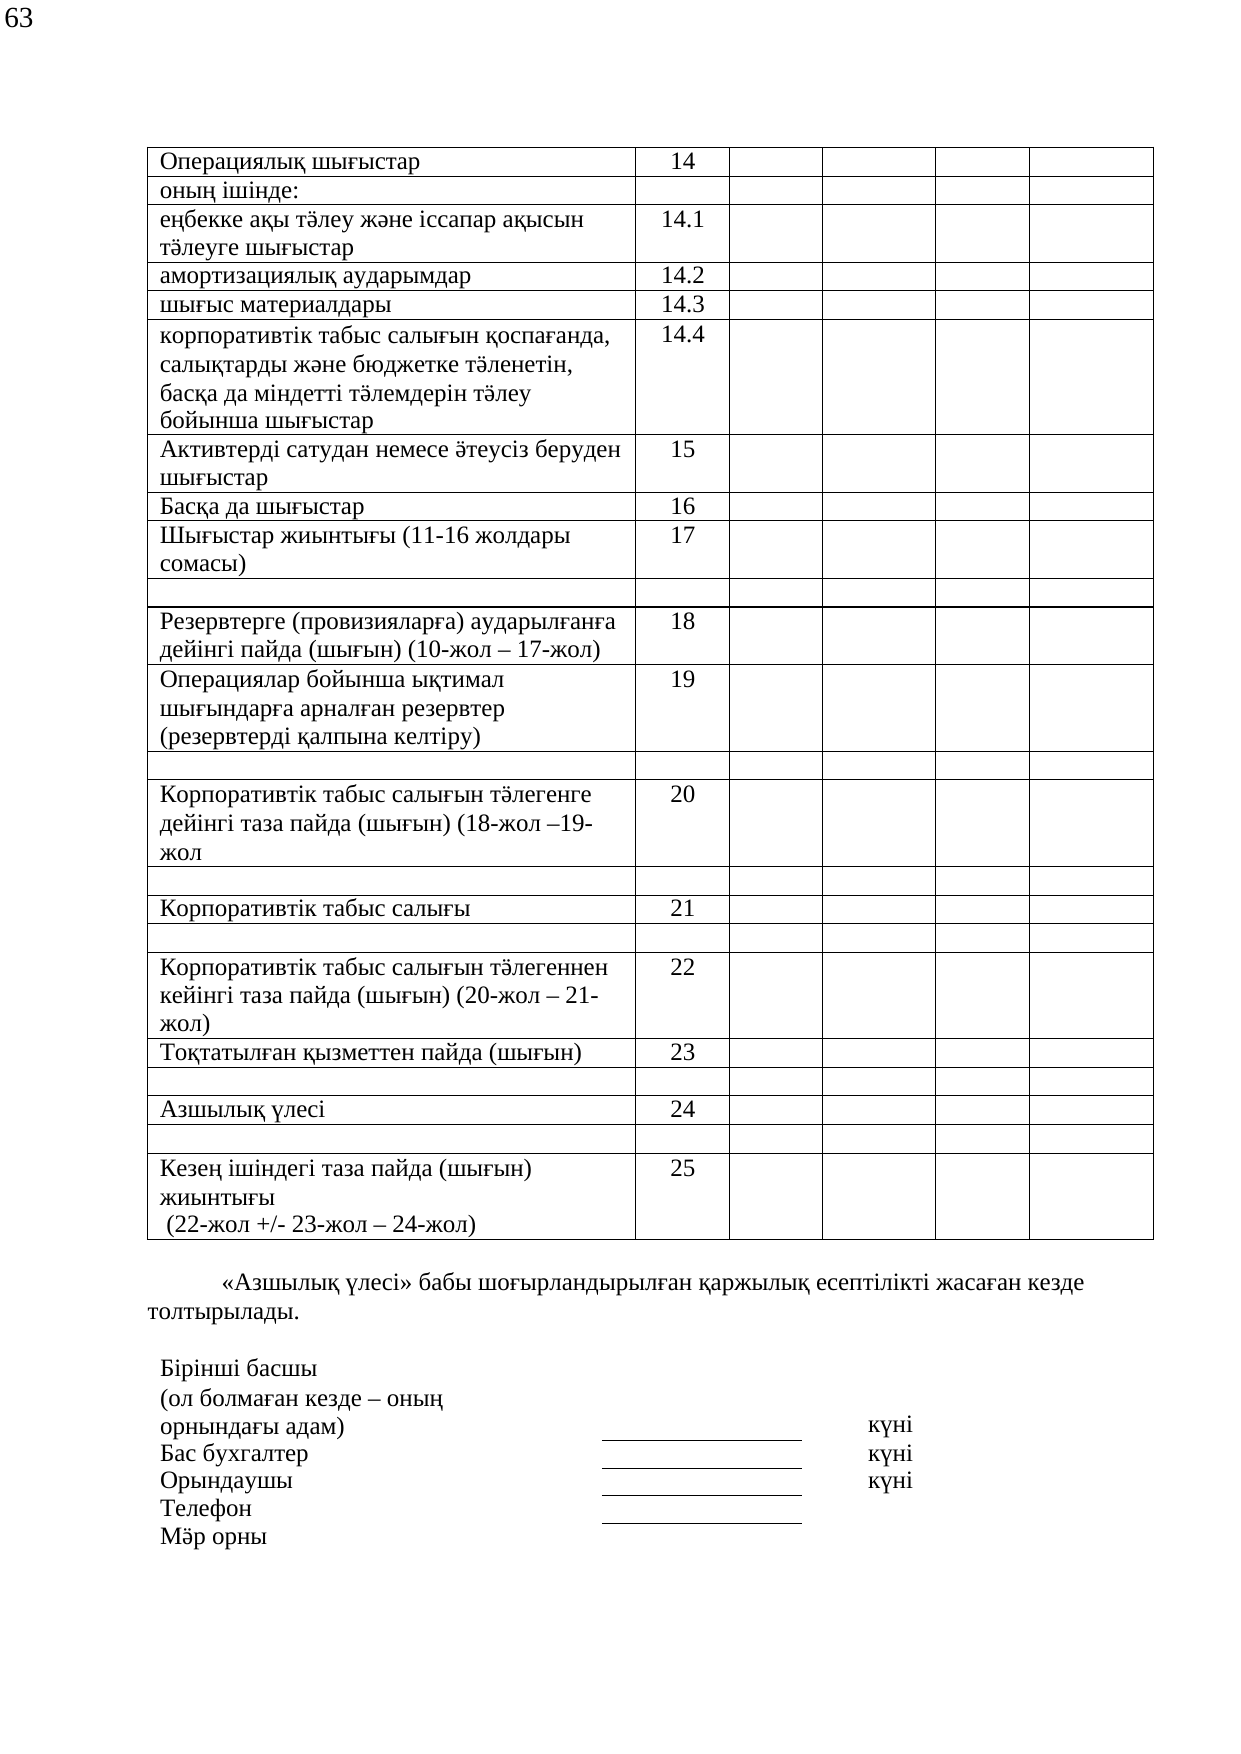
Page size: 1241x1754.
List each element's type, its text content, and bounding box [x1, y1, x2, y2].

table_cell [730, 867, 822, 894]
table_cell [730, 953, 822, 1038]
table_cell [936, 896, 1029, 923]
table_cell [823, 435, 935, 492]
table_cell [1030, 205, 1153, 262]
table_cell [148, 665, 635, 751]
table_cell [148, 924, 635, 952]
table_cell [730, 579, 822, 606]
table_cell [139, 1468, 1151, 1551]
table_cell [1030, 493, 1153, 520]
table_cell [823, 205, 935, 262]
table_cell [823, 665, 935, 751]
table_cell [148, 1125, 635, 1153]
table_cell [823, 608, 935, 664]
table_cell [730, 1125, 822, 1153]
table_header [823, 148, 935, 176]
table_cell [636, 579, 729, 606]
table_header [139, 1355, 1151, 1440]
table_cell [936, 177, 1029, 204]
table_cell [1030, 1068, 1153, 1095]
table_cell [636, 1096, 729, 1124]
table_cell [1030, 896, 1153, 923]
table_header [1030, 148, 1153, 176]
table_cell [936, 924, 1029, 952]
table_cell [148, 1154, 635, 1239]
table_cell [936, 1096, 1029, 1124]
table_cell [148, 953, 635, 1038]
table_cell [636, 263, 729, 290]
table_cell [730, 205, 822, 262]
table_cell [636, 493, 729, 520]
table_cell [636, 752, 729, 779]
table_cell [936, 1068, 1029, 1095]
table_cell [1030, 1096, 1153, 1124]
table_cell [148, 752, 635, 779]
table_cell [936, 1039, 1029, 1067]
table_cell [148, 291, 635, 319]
text «Азшылық үлесі» бабы шоғырландырылған қаржылық есептілікті жасаған кезде толтырылады. [147, 1268, 1151, 1325]
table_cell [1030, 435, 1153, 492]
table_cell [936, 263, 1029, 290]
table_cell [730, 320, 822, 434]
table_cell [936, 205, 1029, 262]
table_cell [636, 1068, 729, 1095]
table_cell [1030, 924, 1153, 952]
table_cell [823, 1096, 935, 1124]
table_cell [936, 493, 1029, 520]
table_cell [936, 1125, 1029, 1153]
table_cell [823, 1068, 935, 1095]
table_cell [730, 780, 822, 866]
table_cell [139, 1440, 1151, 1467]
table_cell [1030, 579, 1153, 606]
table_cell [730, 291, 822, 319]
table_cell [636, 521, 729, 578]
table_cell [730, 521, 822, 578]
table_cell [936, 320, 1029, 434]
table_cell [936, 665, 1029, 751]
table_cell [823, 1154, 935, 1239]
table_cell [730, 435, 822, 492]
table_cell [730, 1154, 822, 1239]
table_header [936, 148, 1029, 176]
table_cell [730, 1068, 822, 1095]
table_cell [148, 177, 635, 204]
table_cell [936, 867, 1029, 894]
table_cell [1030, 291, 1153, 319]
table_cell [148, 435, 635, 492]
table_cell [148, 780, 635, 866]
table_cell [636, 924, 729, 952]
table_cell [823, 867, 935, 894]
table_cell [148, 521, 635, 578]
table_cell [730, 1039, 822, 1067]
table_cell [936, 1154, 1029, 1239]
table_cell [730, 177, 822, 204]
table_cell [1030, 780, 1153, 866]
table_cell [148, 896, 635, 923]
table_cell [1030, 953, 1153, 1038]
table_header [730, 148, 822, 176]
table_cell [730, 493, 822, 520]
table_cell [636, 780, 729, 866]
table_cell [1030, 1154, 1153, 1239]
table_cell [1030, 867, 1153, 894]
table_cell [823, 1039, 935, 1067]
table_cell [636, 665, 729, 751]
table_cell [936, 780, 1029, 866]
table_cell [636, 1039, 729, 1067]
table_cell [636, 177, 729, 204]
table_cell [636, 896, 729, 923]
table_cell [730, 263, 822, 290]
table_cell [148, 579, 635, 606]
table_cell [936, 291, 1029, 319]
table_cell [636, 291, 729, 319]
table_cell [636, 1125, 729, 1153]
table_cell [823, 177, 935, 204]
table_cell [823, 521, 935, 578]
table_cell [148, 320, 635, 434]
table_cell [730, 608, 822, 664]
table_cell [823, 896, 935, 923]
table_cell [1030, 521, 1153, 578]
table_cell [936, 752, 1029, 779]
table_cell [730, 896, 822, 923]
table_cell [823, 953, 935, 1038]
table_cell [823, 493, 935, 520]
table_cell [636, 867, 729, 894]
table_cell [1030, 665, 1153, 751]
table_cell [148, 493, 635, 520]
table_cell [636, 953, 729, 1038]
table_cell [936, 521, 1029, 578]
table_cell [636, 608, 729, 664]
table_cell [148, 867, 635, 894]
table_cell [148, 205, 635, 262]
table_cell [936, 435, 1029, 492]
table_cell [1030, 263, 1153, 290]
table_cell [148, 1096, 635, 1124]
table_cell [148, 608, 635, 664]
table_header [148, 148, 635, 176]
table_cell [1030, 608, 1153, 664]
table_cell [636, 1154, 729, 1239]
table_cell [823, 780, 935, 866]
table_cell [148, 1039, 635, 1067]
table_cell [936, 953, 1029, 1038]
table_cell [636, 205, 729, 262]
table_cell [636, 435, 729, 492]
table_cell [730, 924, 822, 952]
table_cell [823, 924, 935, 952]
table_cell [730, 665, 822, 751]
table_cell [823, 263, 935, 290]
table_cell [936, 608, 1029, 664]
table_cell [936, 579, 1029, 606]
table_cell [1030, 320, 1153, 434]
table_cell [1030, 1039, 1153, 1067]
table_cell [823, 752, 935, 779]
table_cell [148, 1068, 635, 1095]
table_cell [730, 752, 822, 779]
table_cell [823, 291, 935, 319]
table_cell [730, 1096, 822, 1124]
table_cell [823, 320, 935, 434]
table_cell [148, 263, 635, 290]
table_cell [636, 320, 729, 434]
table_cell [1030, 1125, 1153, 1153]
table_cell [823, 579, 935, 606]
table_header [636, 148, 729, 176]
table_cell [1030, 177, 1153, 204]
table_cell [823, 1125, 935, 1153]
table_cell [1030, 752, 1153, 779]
